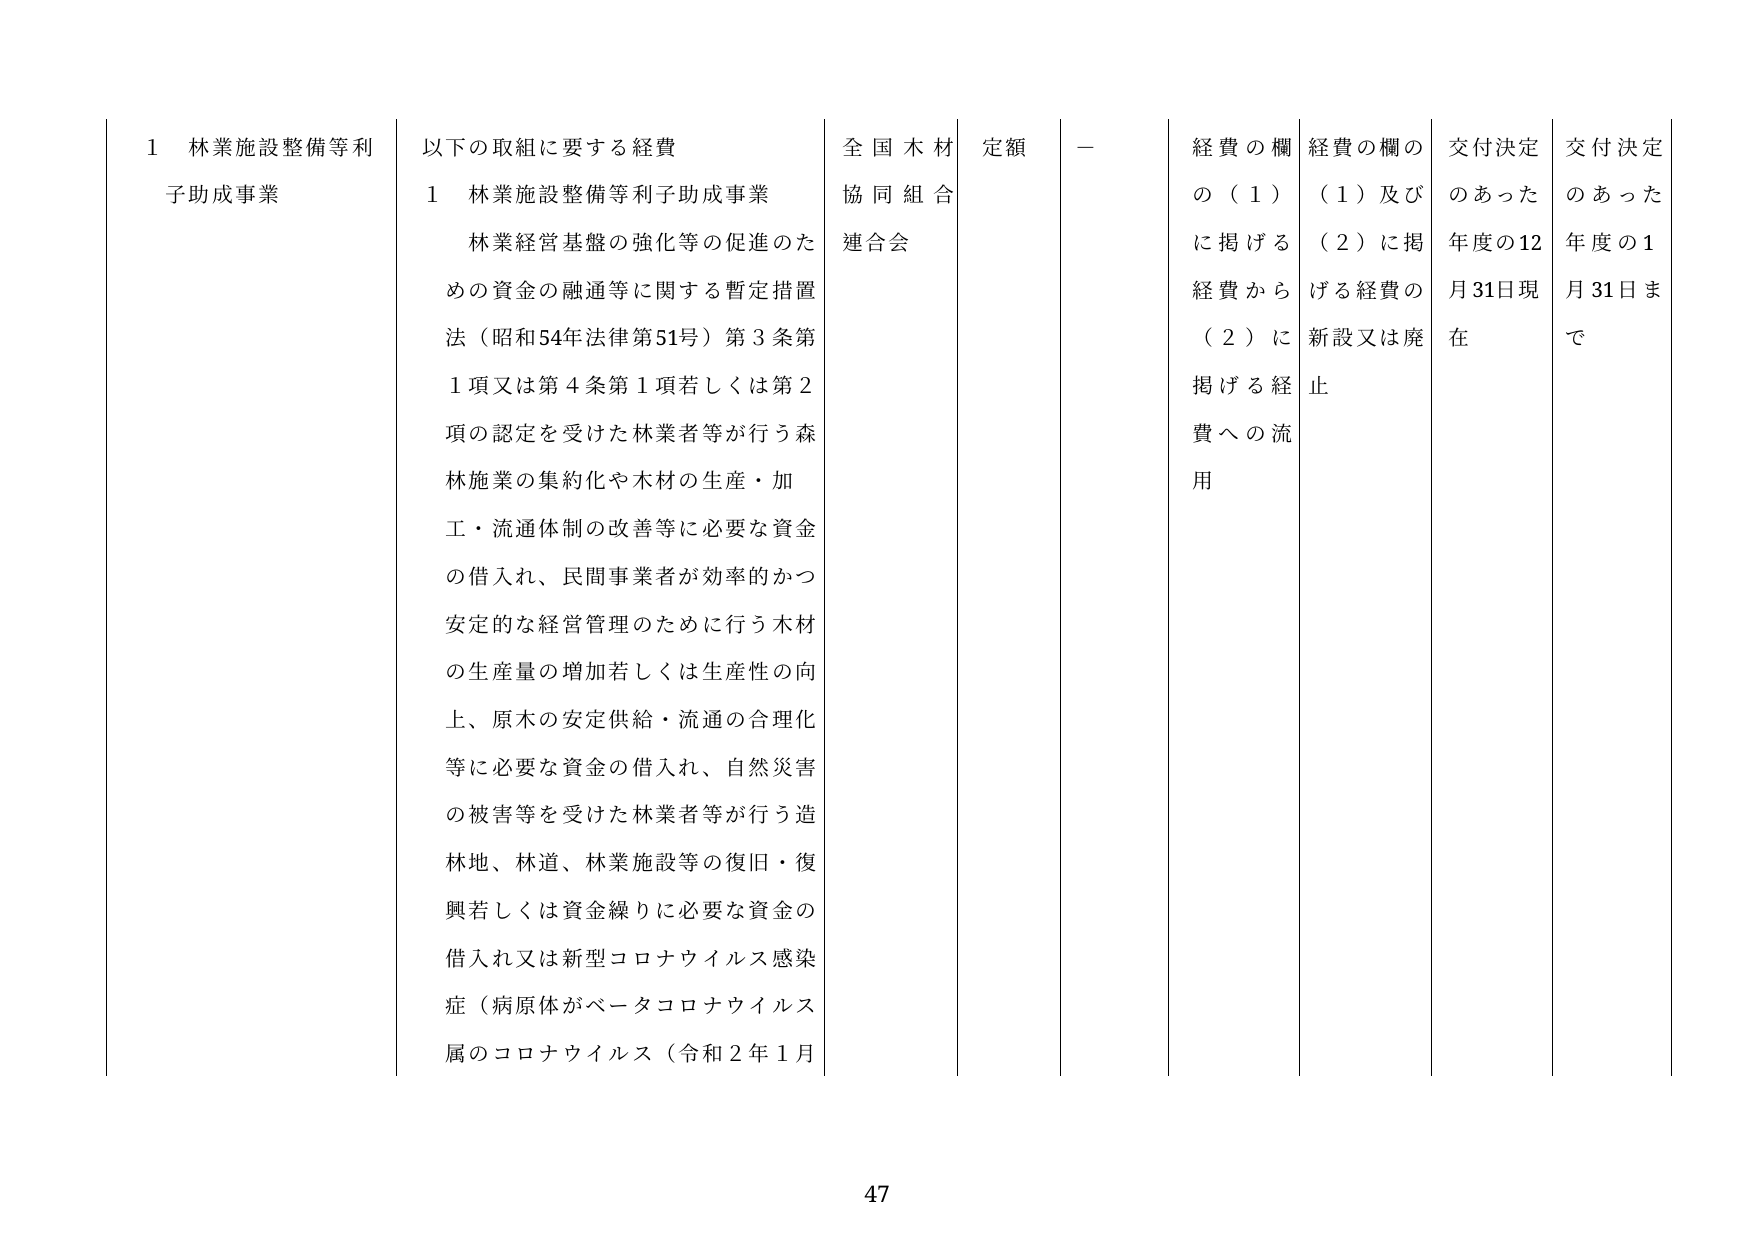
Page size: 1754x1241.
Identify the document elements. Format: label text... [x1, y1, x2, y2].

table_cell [397, 119, 824, 1076]
table_cell － [1061, 119, 1168, 1076]
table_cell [1300, 119, 1431, 1076]
table_cell 全国木材協同組合連合会 [825, 119, 957, 1076]
table_cell 定額 [958, 119, 1060, 1076]
table_cell 交付決定のあった年度の1月31日まで [1553, 119, 1671, 1076]
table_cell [1169, 119, 1299, 1076]
table_cell １ 林業施設整備等利子助成事業 [107, 119, 396, 1076]
table_cell 交付決定のあった年度の12月31日現在 [1432, 119, 1552, 1076]
